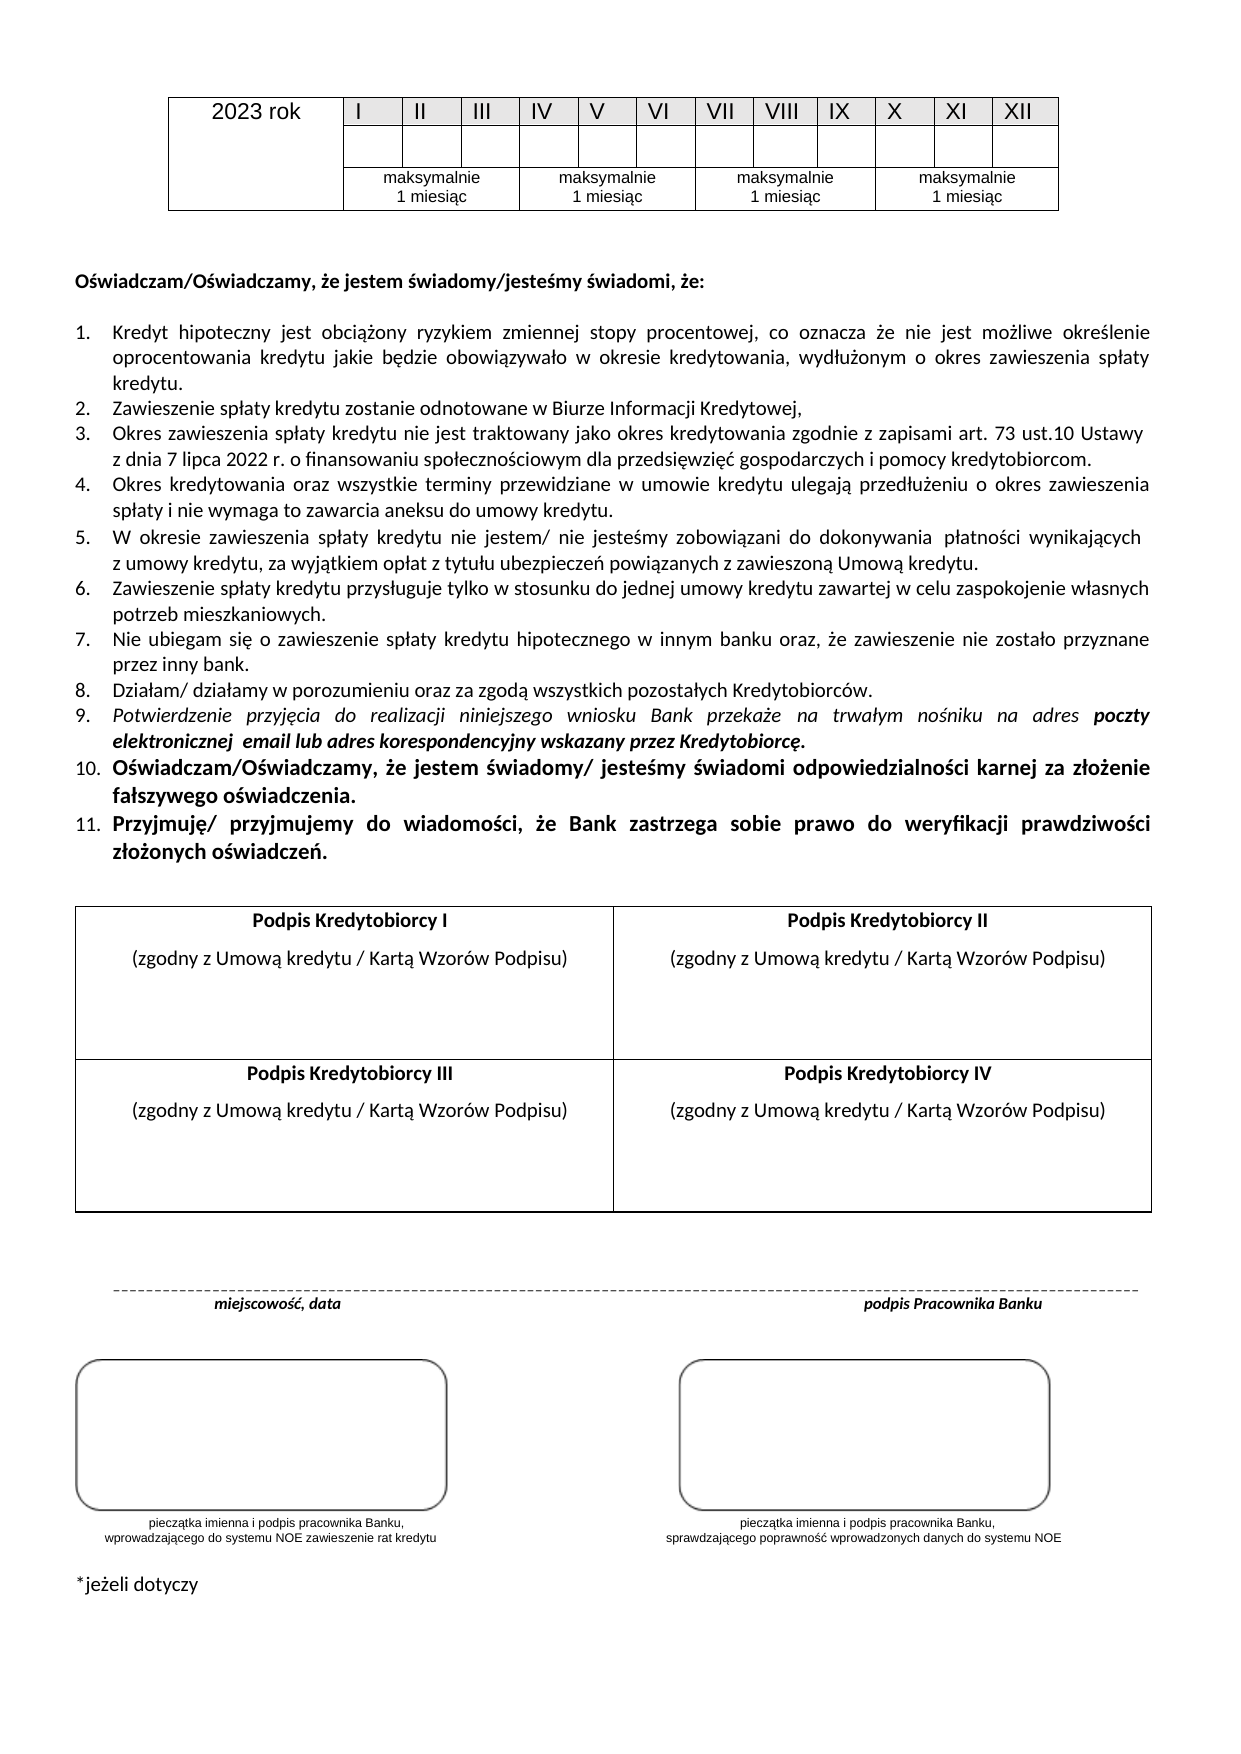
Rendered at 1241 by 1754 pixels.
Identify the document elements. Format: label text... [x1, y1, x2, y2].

table_cell maksymalnie 1 miesiąc [520, 168, 695, 210]
table_cell 2023 rok [169, 98, 343, 210]
table_cell [403, 126, 461, 167]
text ____________________________________________________________________________________________________________________________ [104, 1273, 1152, 1294]
list W okresie zawieszenia spłaty kredytu nie jestem/ nie jesteśmy zobowiązani do dokonywania płatności wynikających z umowy kredytu, za wyjątkiem opłat z tytułu ubezpieczeń powiązanych z zawieszoną Umową kredytu. [75, 522, 1152, 575]
table_cell VI [637, 98, 695, 124]
table_cell [876, 126, 934, 167]
table_cell [993, 126, 1058, 167]
table_cell [520, 126, 578, 167]
table_cell maksymalnie 1 miesiąc [344, 168, 519, 210]
table_header Podpis Kredytobiorcy II (zgodny z Umową kredytu / Kartą Wzorów Podpisu) [614, 907, 1151, 1059]
table_cell [818, 126, 875, 167]
table_header Podpis Kredytobiorcy I (zgodny z Umową kredytu / Kartą Wzorów Podpisu) [76, 907, 613, 1059]
table_cell IX [818, 98, 875, 124]
table_cell IV [520, 98, 578, 124]
text miejscowość, data podpis Pracownika Banku [104, 1294, 1152, 1314]
table_cell maksymalnie 1 miesiąc [696, 168, 875, 210]
table_cell [696, 126, 753, 167]
list Nie ubiegam się o zawieszenie spłaty kredytu hipotecznego w innym banku oraz, że zawieszenie nie zostało przyznane przez inny bank. [75, 626, 1152, 677]
picture [75, 1359, 451, 1516]
table_cell Podpis Kredytobiorcy IV (zgodny z Umową kredytu / Kartą Wzorów Podpisu) [614, 1060, 1151, 1211]
table_cell X [876, 98, 934, 124]
table_cell [462, 126, 519, 167]
table_cell VIII [754, 98, 817, 124]
list Okres zawieszenia spłaty kredytu nie jest traktowany jako okres kredytowania zgodnie z zapisami art. 73 ust.10 Ustawy z dnia 7 lipca 2022 r. o finansowaniu społecznościowym dla przedsięwzięć gospodarczych i pomocy kredytobiorcom. [75, 421, 1152, 471]
list Potwierdzenie przyjęcia do realizacji niniejszego wniosku Bank przekaże na trwałym nośniku na adres poczty elektronicznej email lub adres korespondencyjny wskazany przez Kredytobiorcę. [75, 702, 1152, 753]
text pieczątka imienna i podpis pracownika Banku, pieczątka imienna i podpis pracownika Banku, [75, 1516, 1152, 1530]
table_cell III [462, 98, 519, 124]
table_cell I [344, 98, 402, 124]
text wprowadzającego do systemu NOE zawieszenie rat kredytu sprawdzającego poprawność wprowadzonych danych do systemu NOE [75, 1530, 1152, 1545]
table_cell [344, 126, 402, 167]
list Zawieszenie spłaty kredytu zostanie odnotowane w Biurze Informacji Kredytowej, [75, 395, 1152, 421]
table_cell [579, 126, 636, 167]
list Przyjmuję/ przyjmujemy do wiadomości, że Bank zastrzega sobie prawo do weryfikacji prawdziwości złożonych oświadczeń. [75, 809, 1152, 865]
picture [678, 1359, 1054, 1516]
list Zawieszenie spłaty kredytu przysługuje tylko w stosunku do jednej umowy kredytu zawartej w celu zaspokojenie własnych potrzeb mieszkaniowych. [75, 575, 1152, 626]
table_cell XII [993, 98, 1058, 124]
table_cell V [579, 98, 636, 124]
table_cell Podpis Kredytobiorcy III (zgodny z Umową kredytu / Kartą Wzorów Podpisu) [76, 1060, 613, 1211]
table_cell VII [696, 98, 753, 124]
table_cell maksymalnie 1 miesiąc [876, 168, 1058, 210]
table_cell II [403, 98, 461, 124]
text *jeżeli dotyczy [75, 1571, 1152, 1596]
list Działam/ działamy w porozumieniu oraz za zgodą wszystkich pozostałych Kredytobiorców. [75, 677, 1152, 702]
table_cell [935, 126, 992, 167]
table_cell [637, 126, 695, 167]
table_cell XI [935, 98, 992, 124]
list Oświadczam/Oświadczamy, że jestem świadomy/ jesteśmy świadomi odpowiedzialności karnej za złożenie fałszywego oświadczenia. [75, 753, 1152, 809]
list Kredyt hipoteczny jest obciążony ryzykiem zmiennej stopy procentowej, co oznacza że nie jest możliwe określenie oprocentowania kredytu jakie będzie obowiązywało w okresie kredytowania, wydłużonym o okres zawieszenia spłaty kredytu. [75, 319, 1152, 395]
text Oświadczam/Oświadczamy, że jestem świadomy/jesteśmy świadomi, że: [75, 268, 1163, 294]
table_cell [754, 126, 817, 167]
list Okres kredytowania oraz wszystkie terminy przewidziane w umowie kredytu ulegają przedłużeniu o okres zawieszenia spłaty i nie wymaga to zawarcia aneksu do umowy kredytu. [75, 471, 1152, 522]
